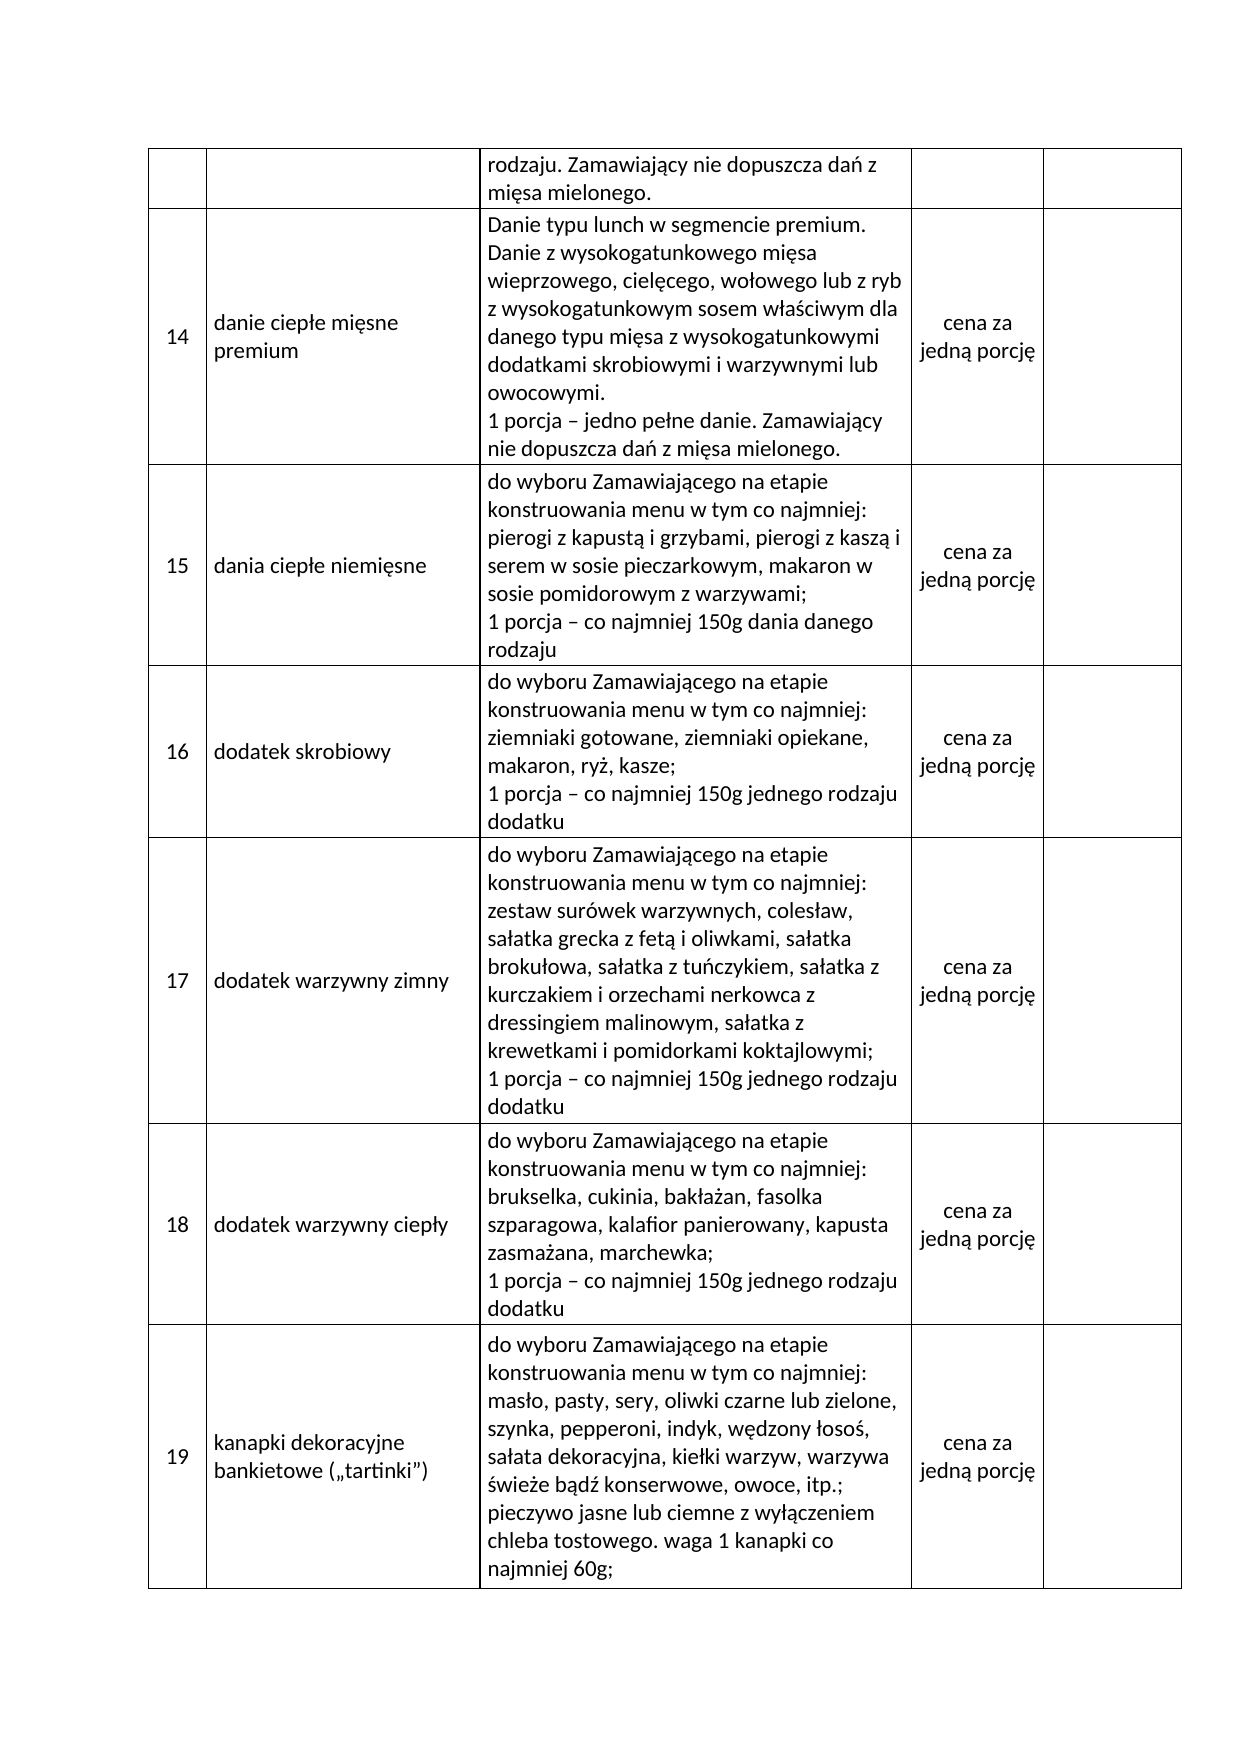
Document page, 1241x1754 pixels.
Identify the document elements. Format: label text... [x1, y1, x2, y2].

table_cell 19 [149, 1325, 206, 1587]
table_cell dania ciepłe niemięsne [207, 465, 479, 664]
table_cell 18 [149, 1124, 206, 1324]
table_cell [481, 1325, 911, 1587]
table_cell [1044, 1124, 1181, 1324]
table_cell dodatek warzywny ciepły [207, 1124, 479, 1324]
table_cell cena za jedną porcję [912, 209, 1043, 464]
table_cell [207, 1325, 479, 1587]
table_cell cena za jedną porcję [912, 465, 1043, 664]
table_cell 15 [149, 465, 206, 664]
table_cell cena za jedną porcję [912, 838, 1043, 1123]
table_cell do wyboru Zamawiającego na etapie konstruowania menu w tym co najmniej: pierogi z kapustą i grzybami, pierogi z kaszą i serem w sosie pieczarkowym, makaron w sosie pomidorowym z warzywami; 1 porcja – co najmniej 150g dania danego rodzaju [481, 465, 911, 664]
table_cell [1044, 838, 1181, 1123]
table_cell cena za jedną porcję [912, 666, 1043, 837]
table_cell cena za jedną porcję [912, 1124, 1043, 1324]
table_cell 16 [149, 666, 206, 837]
table_cell dodatek warzywny zimny [207, 838, 479, 1123]
table_cell 14 [149, 209, 206, 464]
table_cell Danie typu lunch w segmencie premium. Danie z wysokogatunkowego mięsa wieprzowego, cielęcego, wołowego lub z ryb z wysokogatunkowym sosem właściwym dla danego typu mięsa z wysokogatunkowymi dodatkami skrobiowymi i warzywnymi lub owocowymi. 1 porcja – jedno pełne danie. Zamawiający nie dopuszcza dań z mięsa mielonego. [481, 209, 911, 464]
table_cell 13 [149, 149, 206, 208]
table_cell [1044, 149, 1181, 208]
table_cell do wyboru Zamawiającego na etapie konstruowania menu w tym co najmniej: ziemniaki gotowane, ziemniaki opiekane, makaron, ryż, kasze; 1 porcja – co najmniej 150g jednego rodzaju dodatku [481, 666, 911, 837]
table_cell dodatek skrobiowy [207, 666, 479, 837]
table_cell [1044, 465, 1181, 664]
table_cell [1044, 666, 1181, 837]
table_cell [1044, 209, 1181, 464]
table_cell [1044, 1325, 1181, 1587]
table_cell 17 [149, 838, 206, 1123]
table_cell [481, 149, 911, 208]
table_cell danie ciepłe mięsne premium [207, 209, 479, 464]
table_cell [912, 1325, 1043, 1587]
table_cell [207, 149, 479, 208]
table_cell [912, 149, 1043, 208]
table_cell do wyboru Zamawiającego na etapie konstruowania menu w tym co najmniej: zestaw surówek warzywnych, colesław, sałatka grecka z fetą i oliwkami, sałatka brokułowa, sałatka z tuńczykiem, sałatka z kurczakiem i orzechami nerkowca z dressingiem malinowym, sałatka z krewetkami i pomidorkami koktajlowymi; 1 porcja – co najmniej 150g jednego rodzaju dodatku [481, 838, 911, 1123]
table_cell do wyboru Zamawiającego na etapie konstruowania menu w tym co najmniej: brukselka, cukinia, bakłażan, fasolka szparagowa, kalafior panierowany, kapusta zasmażana, marchewka; 1 porcja – co najmniej 150g jednego rodzaju dodatku [481, 1124, 911, 1324]
